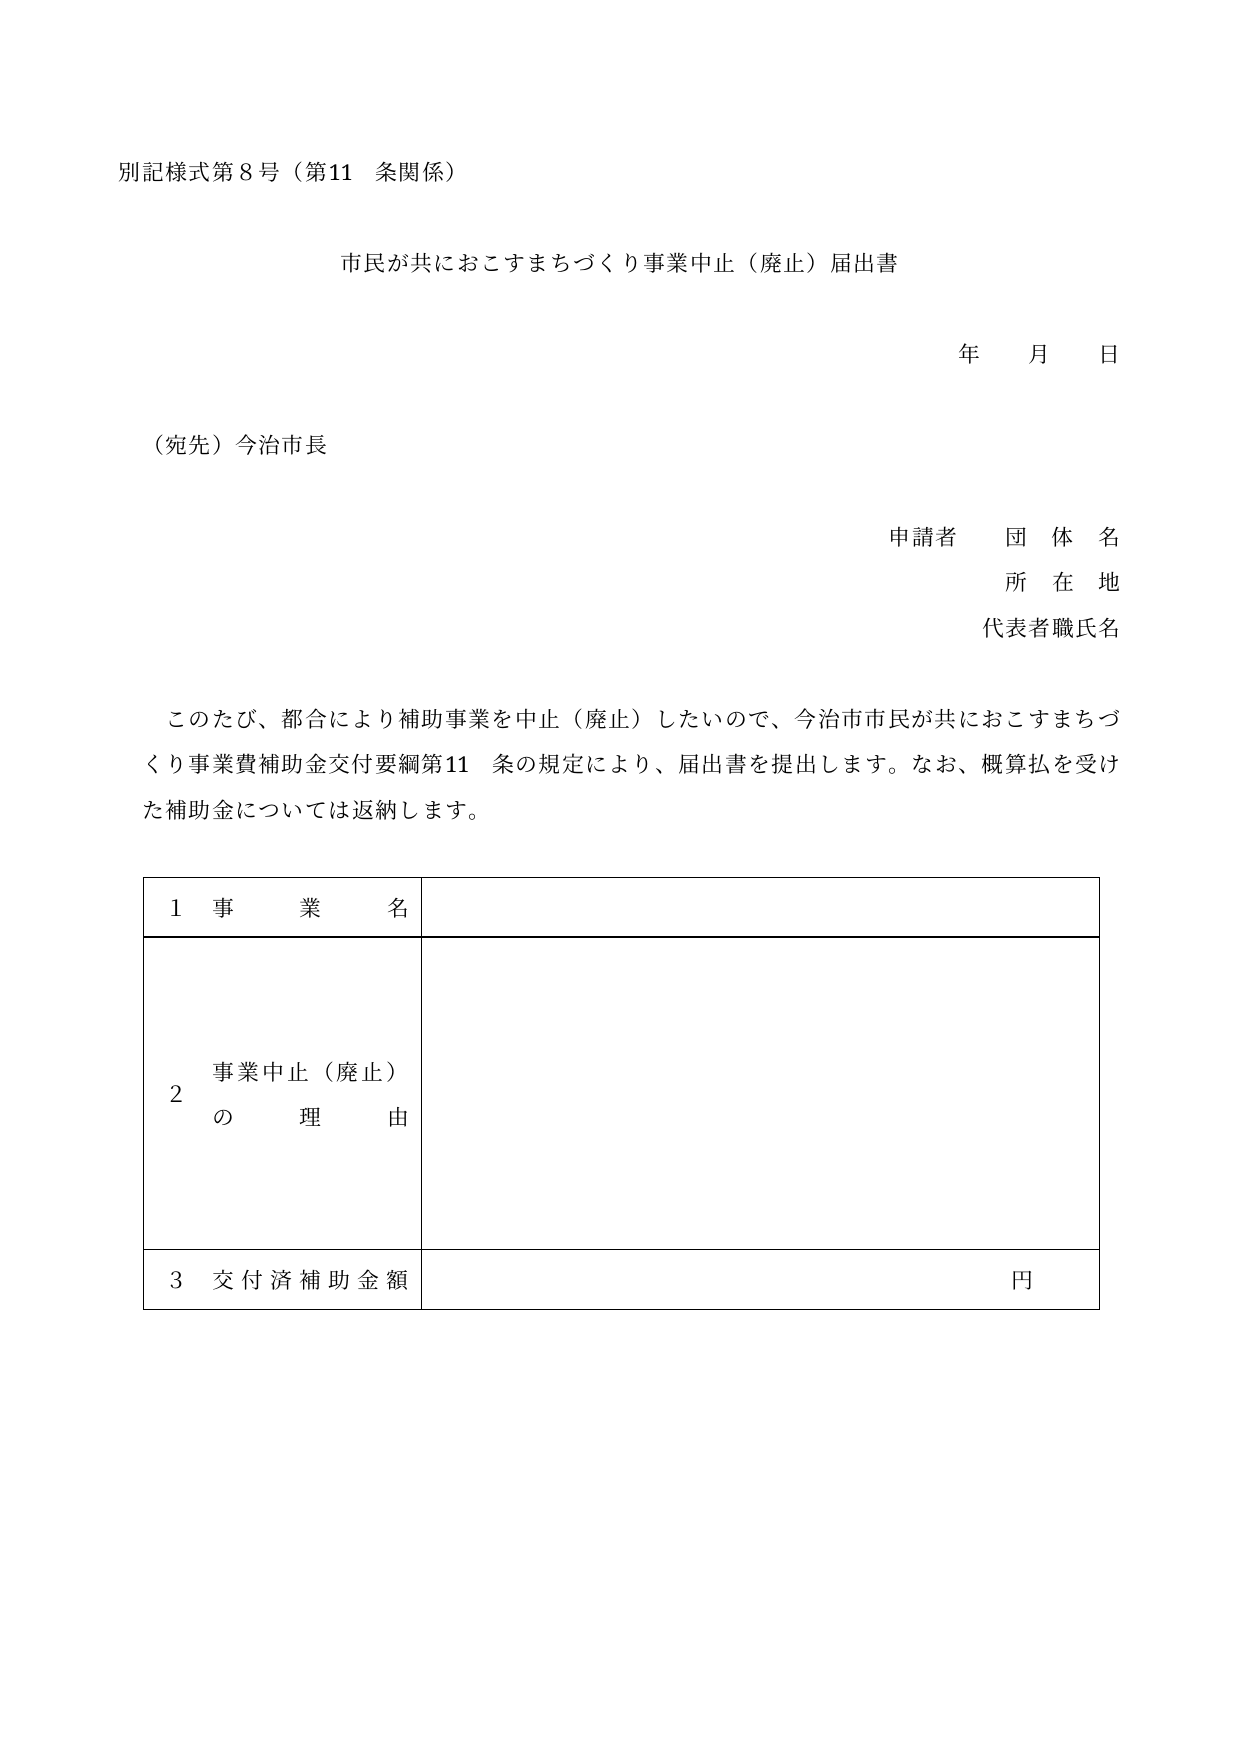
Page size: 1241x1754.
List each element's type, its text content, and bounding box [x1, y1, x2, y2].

table_cell ３ [144, 1250, 195, 1309]
text 代表者職氏名 [118, 604, 1122, 649]
table_cell 交付済補助金額 [195, 1250, 421, 1309]
text 申請者 団 体 名 [118, 513, 1122, 558]
table_cell 事業中止（廃止）の理由 [195, 938, 421, 1249]
text 別記様式第８号（第11条関係） [118, 149, 1122, 194]
text 所 在 地 [118, 558, 1122, 604]
text このたび、都合により補助事業を中止（廃止）したいので、今治市市民が共におこすまちづくり事業費補助金交付要綱第11条の規定により、届出書を提出します。なお、概算払を受けた補助金については返納します。 [118, 695, 1122, 831]
table_header １ [144, 878, 195, 936]
text 市民が共におこすまちづくり事業中止（廃止）届出書 [118, 240, 1122, 285]
table_cell 円 [422, 1250, 1099, 1309]
table_cell [422, 938, 1099, 1249]
table_header 事業名 [195, 878, 421, 936]
text （宛先）今治市長 [118, 422, 1122, 467]
text 年 月 日 [118, 331, 1122, 376]
table_cell ２ [144, 938, 195, 1249]
table_header [422, 878, 1099, 936]
